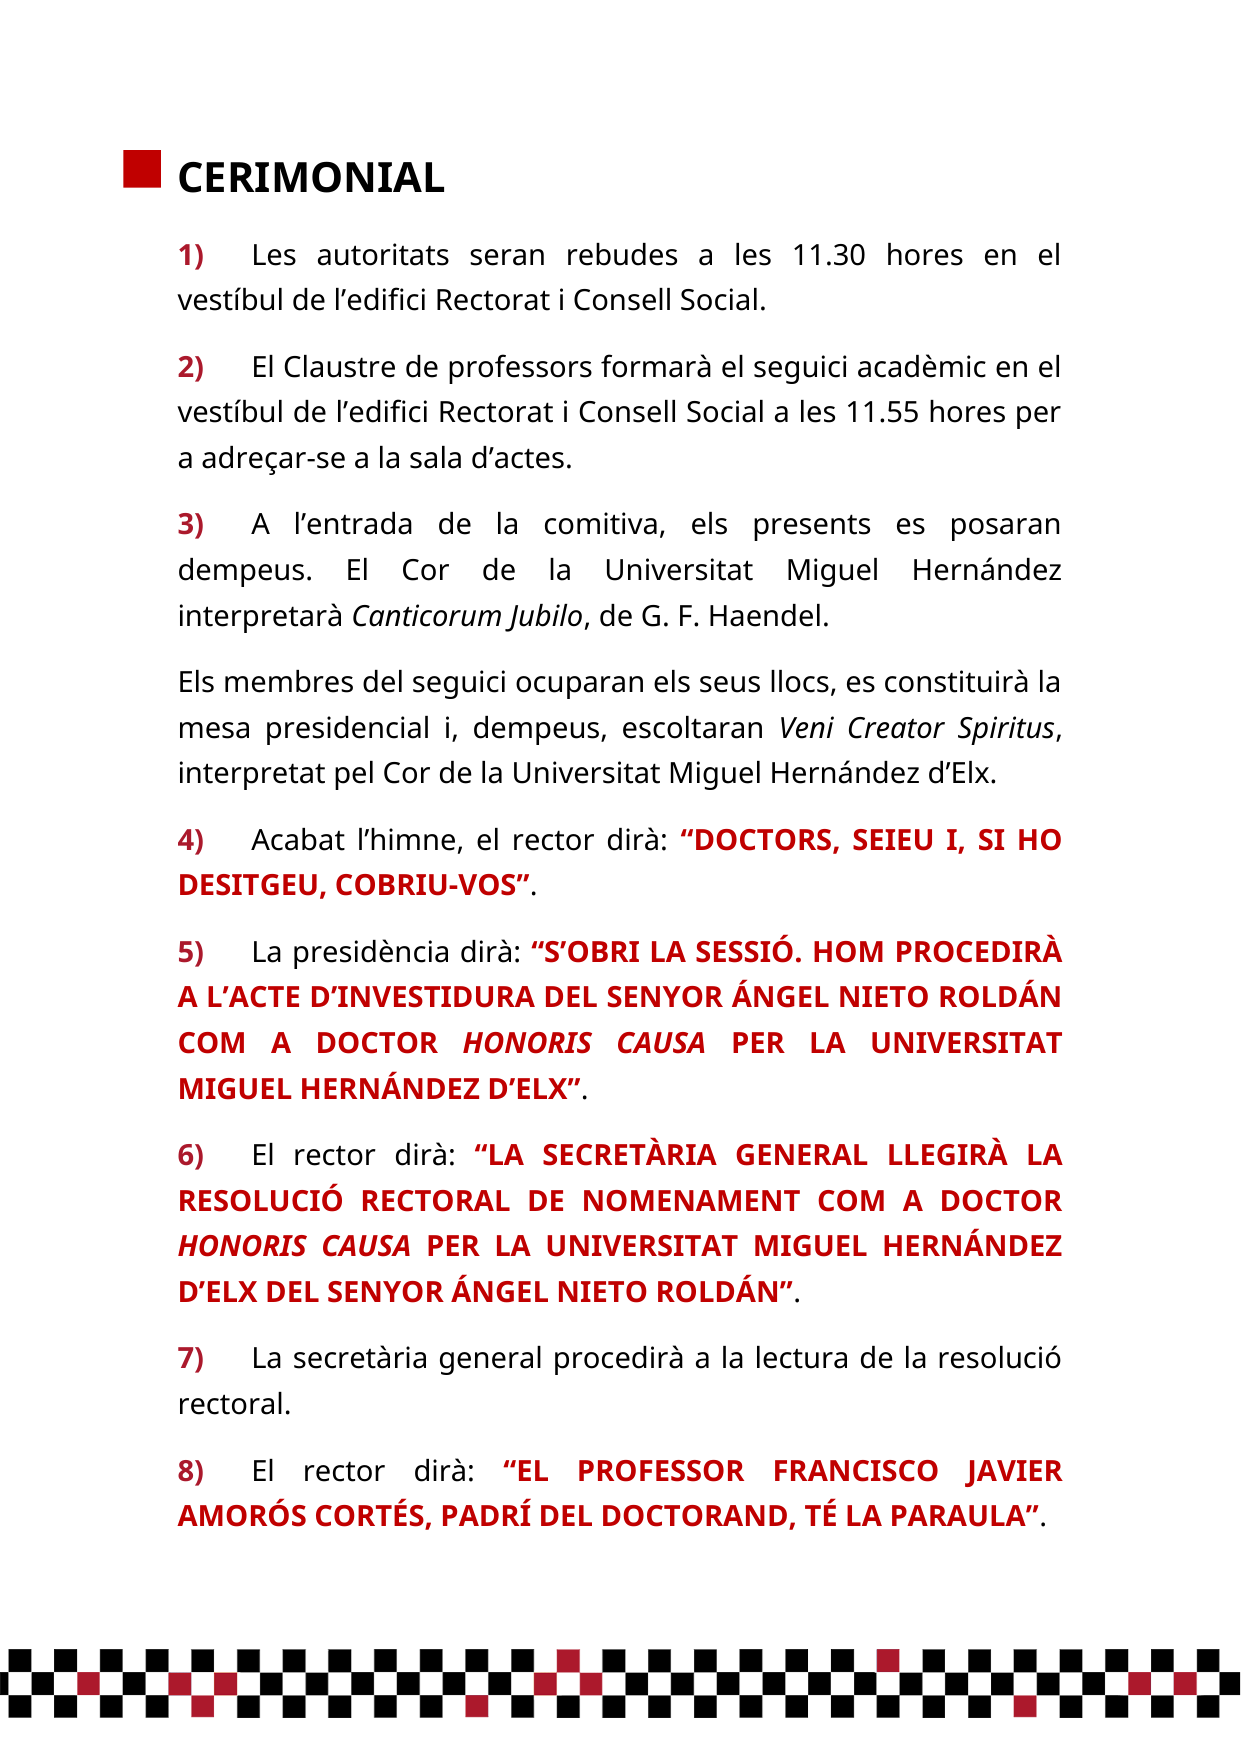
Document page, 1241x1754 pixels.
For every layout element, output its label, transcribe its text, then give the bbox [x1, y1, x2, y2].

picture [0, 1649, 1241, 1718]
text 5) La presidència dirà: “S’OBRI LA SESSIÓ. HOM PROCEDIRÀ A L’ACTE D’INVESTIDURA DEL SENYOR ÁNGEL NIETO ROLDÁN COM A DOCTOR HONORIS CAUSA PER LA UNIVERSITAT MIGUEL HERNÁNDEZ D’ELX”. [177, 931, 1063, 1108]
text 7) La secretària general procedirà a la lectura de la resolució rectoral. [177, 1338, 1063, 1423]
subtitle CERIMONIAL [177, 148, 1063, 204]
text 8) El rector dirà: “EL PROFESSOR FRANCISCO JAVIER AMORÓS CORTÉS, PADRÍ DEL DOCTORAND, TÉ LA PARAULA”. [177, 1450, 1063, 1535]
text 2) El Claustre de professors formarà el seguici acadèmic en el vestíbul de l’edifici Rectorat i Consell Social a les 11.55 hores per a adreçar-se a la sala d’actes. [177, 346, 1063, 477]
text Els membres del seguici ocuparan els seus llocs, es constituirà la mesa presidencial i, dempeus, escoltaran Veni Creator Spiritus, interpretat pel Cor de la Universitat Miguel Hernández d’Elx. [177, 661, 1063, 792]
text 6) El rector dirà: “LA SECRETÀRIA GENERAL LLEGIRÀ LA RESOLUCIÓ RECTORAL DE NOMENAMENT COM A DOCTOR HONORIS CAUSA PER LA UNIVERSITAT MIGUEL HERNÁNDEZ D’ELX DEL SENYOR ÁNGEL NIETO ROLDÁN”. [177, 1134, 1063, 1311]
text 4) Acabat l’himne, el rector dirà: “DOCTORS, SEIEU I, SI HO DESITGEU, COBRIU-VOS”. [177, 819, 1063, 904]
text 1) Les autoritats seran rebudes a les 11.30 hores en el vestíbul de l’edifici Rectorat i Consell Social. [177, 234, 1063, 319]
text 3) A l’entrada de la comitiva, els presents es posaran dempeus. El Cor de la Universitat Miguel Hernández interpretarà Canticorum Jubilo, de G. F. Haendel. [177, 503, 1063, 634]
